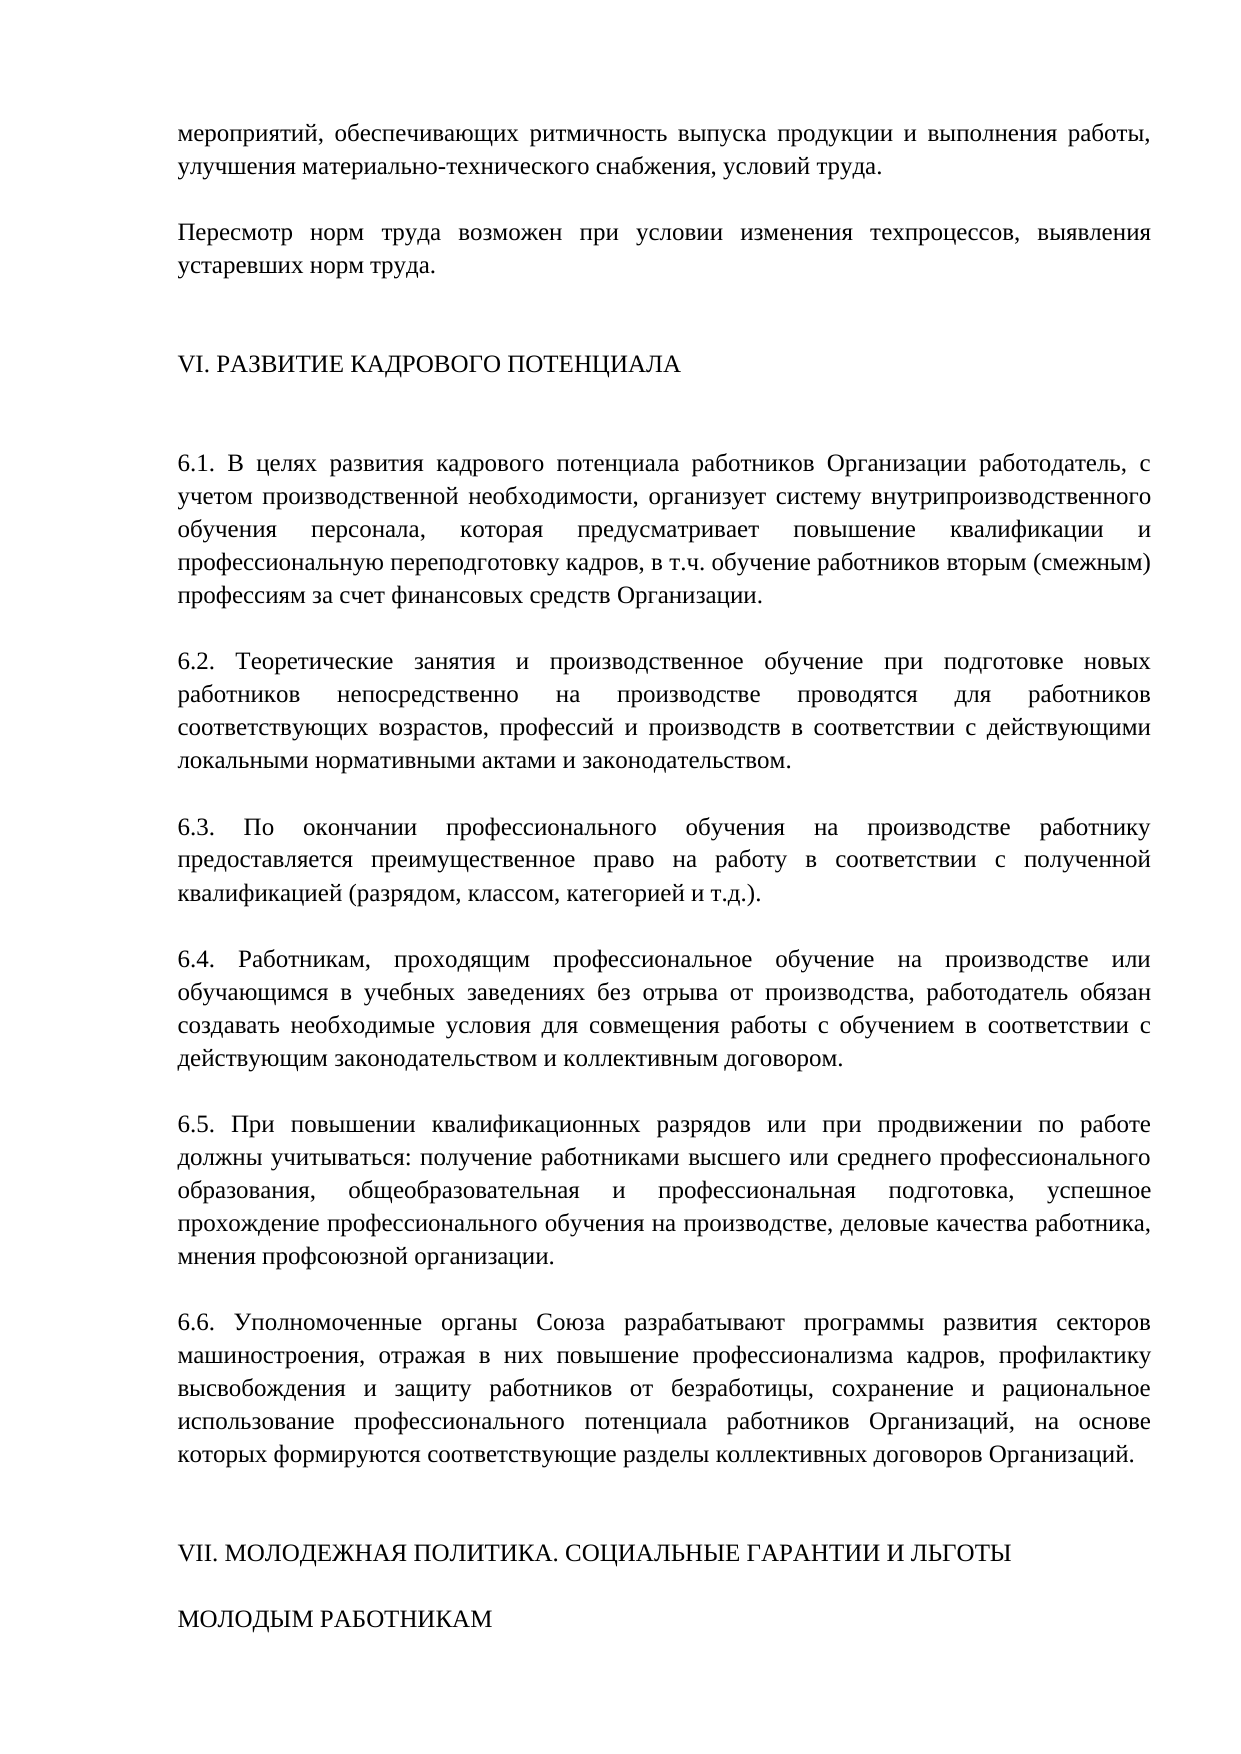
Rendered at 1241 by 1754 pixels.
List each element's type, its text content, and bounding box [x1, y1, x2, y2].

text 6.4. Работникам, проходящим профессиональное обучение на производстве или обучающимся в учебных заведениях без отрыва от производства, работодатель обязан создавать необходимые условия для совмещения работы с обучением в соответствии с действующим законодательством и коллективным договором. [177, 944, 1152, 1071]
text VI. РАЗВИТИЕ КАДРОВОГО ПОТЕНЦИАЛА [177, 349, 1152, 378]
text 6.6. Уполномоченные органы Союза разрабатывают программы развития секторов машиностроения, отражая в них повышение профессионализма кадров, профилактику высвобождения и защиту работников от безработицы, сохранение и рациональное использование профессионального потенциала работников Организаций, на основе которых формируются соответствующие разделы коллективных договоров Организаций. [177, 1307, 1152, 1468]
text 6.2. Теоретические занятия и производственное обучение при подготовке новых работников непосредственно на производстве проводятся для работников соответствующих возрастов, профессий и производств в соответствии с действующими локальными нормативными актами и законодательством. [177, 646, 1152, 774]
text 6.3. По окончании профессионального обучения на производстве работнику предоставляется преимущественное право на работу в соответствии с полученной квалификацией (разрядом, классом, категорией и т.д.). [177, 812, 1152, 906]
text 6.5. При повышении квалификационных разрядов или при продвижении по работе должны учитываться: получение работниками высшего или среднего профессионального образования, общеобразовательная и профессиональная подготовка, успешное прохождение профессионального обучения на производстве, деловые качества работника, мнения профсоюзной организации. [177, 1109, 1152, 1269]
text Пересмотр норм труда возможен при условии изменения техпроцессов, выявления устаревших норм труда. [177, 217, 1152, 279]
text МОЛОДЫМ РАБОТНИКАМ [177, 1604, 1152, 1633]
text 6.1. В целях развития кадрового потенциала работников Организации работодатель, с учетом производственной необходимости, организует систему внутрипроизводственного обучения персонала, которая предусматривает повышение квалификации и профессиональную переподготовку кадров, в т.ч. обучение работников вторым (смежным) профессиям за счет финансовых средств Организации. [177, 448, 1152, 609]
text VII. МОЛОДЕЖНАЯ ПОЛИТИКА. СОЦИАЛЬНЫЕ ГАРАНТИИ И ЛЬГОТЫ [177, 1538, 1152, 1567]
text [177, 118, 1152, 180]
